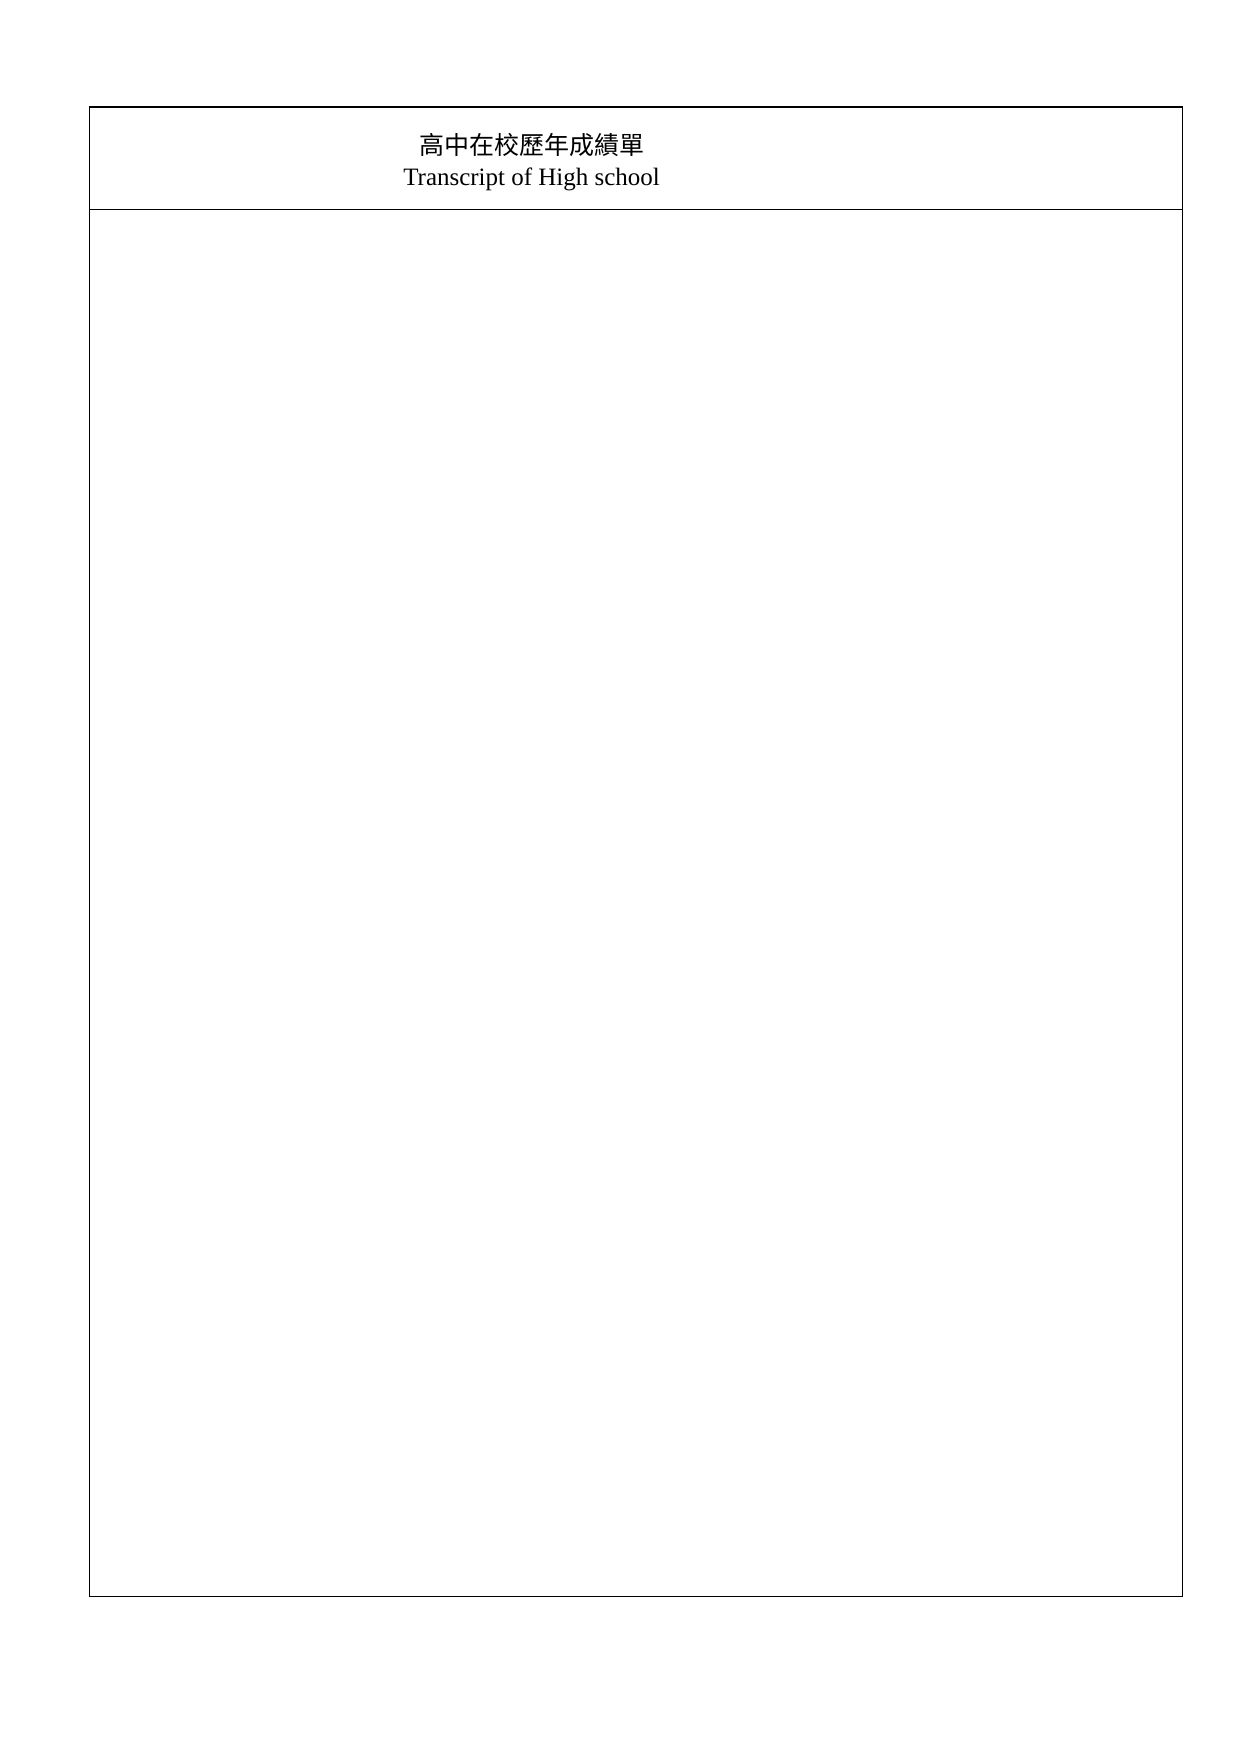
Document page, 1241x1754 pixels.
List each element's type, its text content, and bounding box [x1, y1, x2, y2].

table_header 高中在校歷年成績單 Transcript of High school [90, 108, 1182, 209]
table_cell [90, 210, 1182, 1596]
